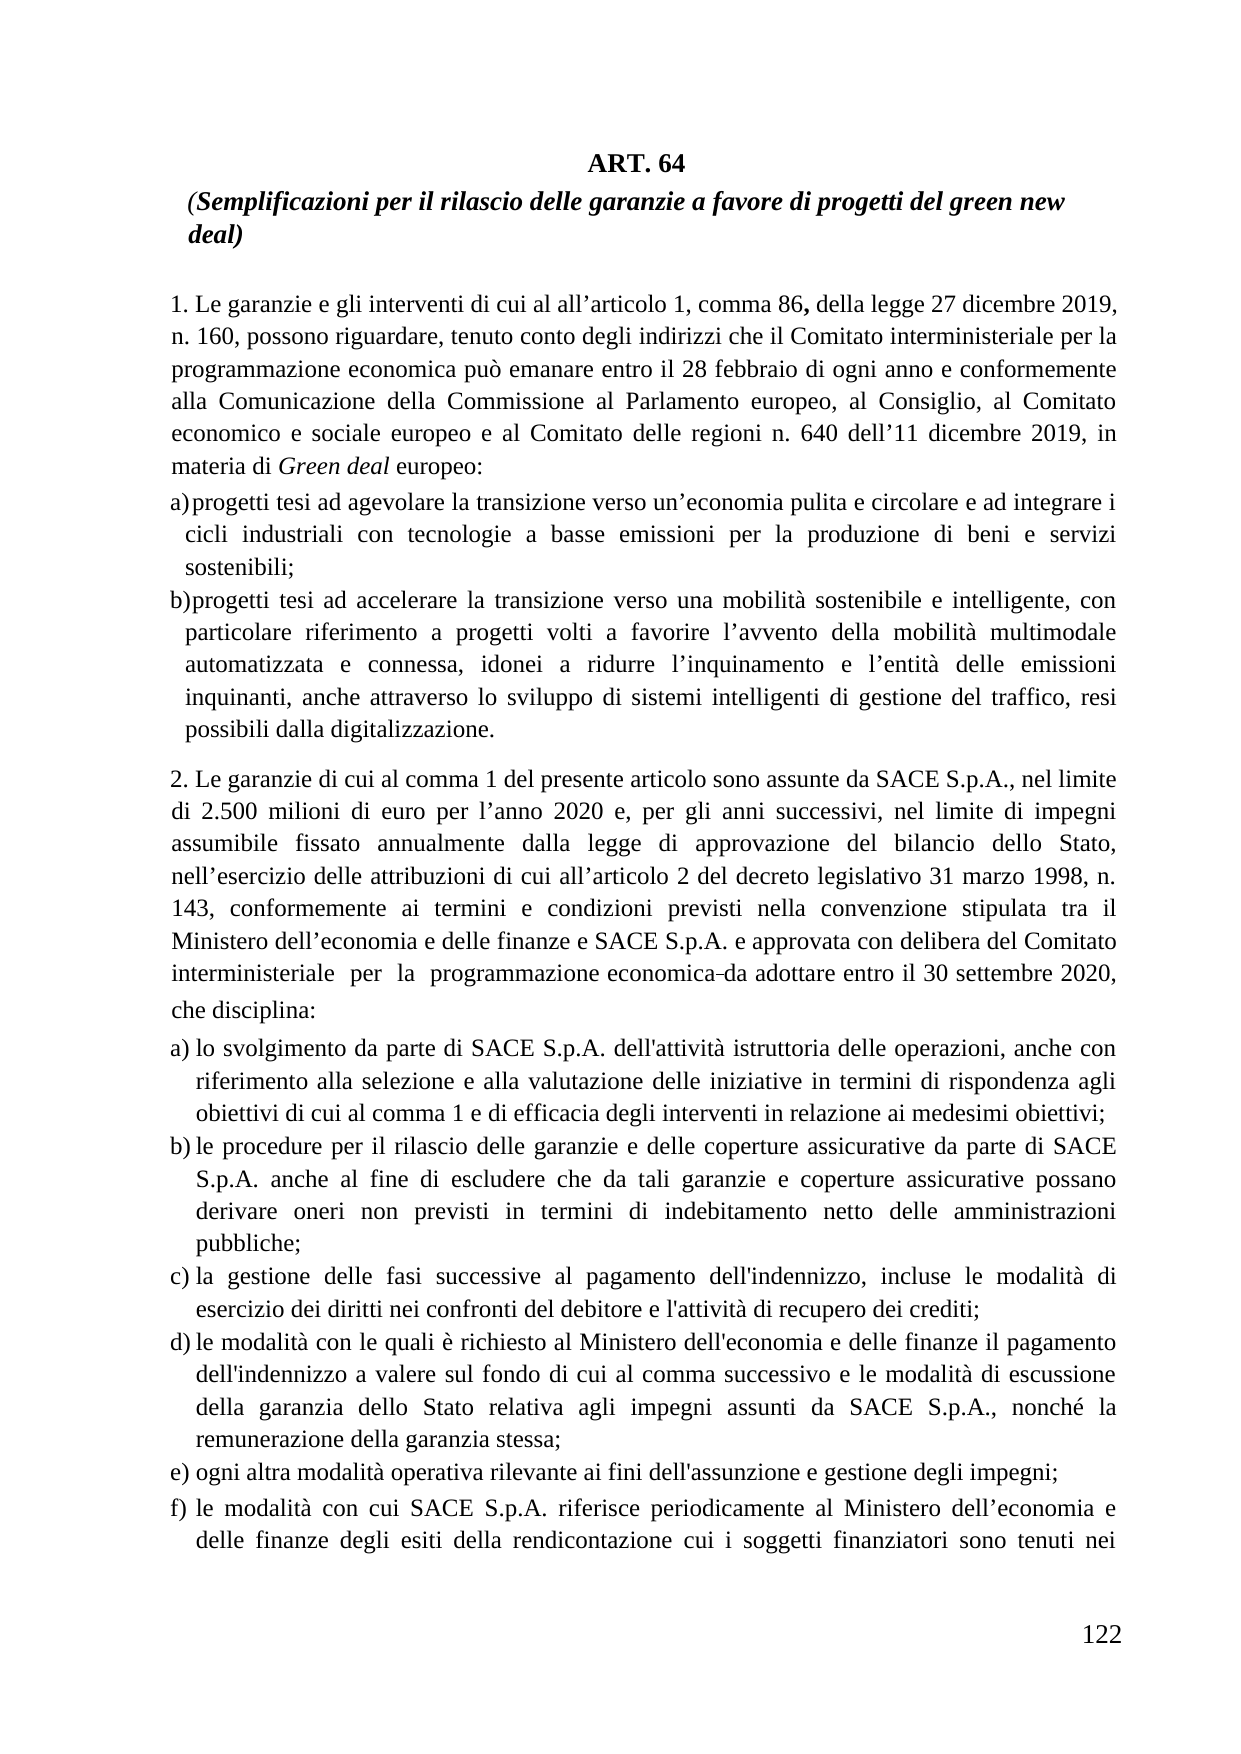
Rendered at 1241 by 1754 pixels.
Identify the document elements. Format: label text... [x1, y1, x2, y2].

list ogni altra modalità operativa rilevante ai fini dell'assunzione e gestione degli impegni; [170, 1457, 1118, 1486]
text 1. Le garanzie e gli interventi di cui al all’articolo 1, comma 86, della legge 27 dicembre 2019, n. 160, possono riguardare, tenuto conto degli indirizzi che il Comitato interministeriale per la programmazione economica può emanare entro il 28 febbraio di ogni anno e conformemente alla Comunicazione della Commissione al Parlamento europeo, al Consiglio, al Comitato economico e sociale europeo e al Comitato delle regioni n. 640 dell’11 dicembre 2019, in materia di Green deal europeo: [170, 289, 1118, 480]
text 2. Le garanzie di cui al comma 1 del presente articolo sono assunte da SACE S.p.A., nel limite di 2.500 milioni di euro per l’anno 2020 e, per gli anni successivi, nel limite di impegni assumibile fissato annualmente dalla legge di approvazione del bilancio dello Stato, nell’esercizio delle attribuzioni di cui all’articolo 2 del decreto legislativo 31 marzo 1998, n. 143, conformemente ai termini e condizioni previsti nella convenzione stipulata tra il Ministero dell’economia e delle finanze e SACE S.p.A. e approvata con delibera del Comitato interministeriale per la programmazione economica da adottare entro il 30 settembre 2020, che disciplina: [170, 764, 1118, 1028]
list lo svolgimento da parte di SACE S.p.A. dell'attività istruttoria delle operazioni, anche con riferimento alla selezione e alla valutazione delle iniziative in termini di rispondenza agli obiettivi di cui al comma 1 e di efficacia degli interventi in relazione ai medesimi obiettivi; [170, 1033, 1118, 1127]
list le procedure per il rilascio delle garanzie e delle coperture assicurative da parte di SACE S.p.A. anche al fine di escludere che da tali garanzie e coperture assicurative possano derivare oneri non previsti in termini di indebitamento netto delle amministrazioni pubbliche; [170, 1131, 1118, 1257]
list le modalità con le quali è richiesto al Ministero dell'economia e delle finanze il pagamento dell'indennizzo a valere sul fondo di cui al comma successivo e le modalità di escussione della garanzia dello Stato relativa agli impegni assunti da SACE S.p.A., nonché la remunerazione della garanzia stessa; [170, 1327, 1118, 1453]
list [170, 1493, 1118, 1554]
subtitle ART. 64 [158, 148, 1115, 179]
list la gestione delle fasi successive al pagamento dell'indennizzo, incluse le modalità di esercizio dei diritti nei confronti del debitore e l'attività di recupero dei crediti; [170, 1261, 1118, 1323]
list progetti tesi ad agevolare la transizione verso un’economia pulita e circolare e ad integrare i cicli industriali con tecnologie a basse emissioni per la produzione di beni e servizi sostenibili; [170, 487, 1118, 581]
subtitle (Semplificazioni per il rilascio delle garanzie a favore di progetti del green new deal) [187, 185, 1122, 249]
list progetti tesi ad accelerare la transizione verso una mobilità sostenibile e intelligente, con particolare riferimento a progetti volti a favorire l’avvento della mobilità multimodale automatizzata e connessa, idonei a ridurre l’inquinamento e l’entità delle emissioni inquinanti, anche attraverso lo sviluppo di sistemi intelligenti di gestione del traffico, resi possibili dalla digitalizzazione. [170, 585, 1118, 743]
